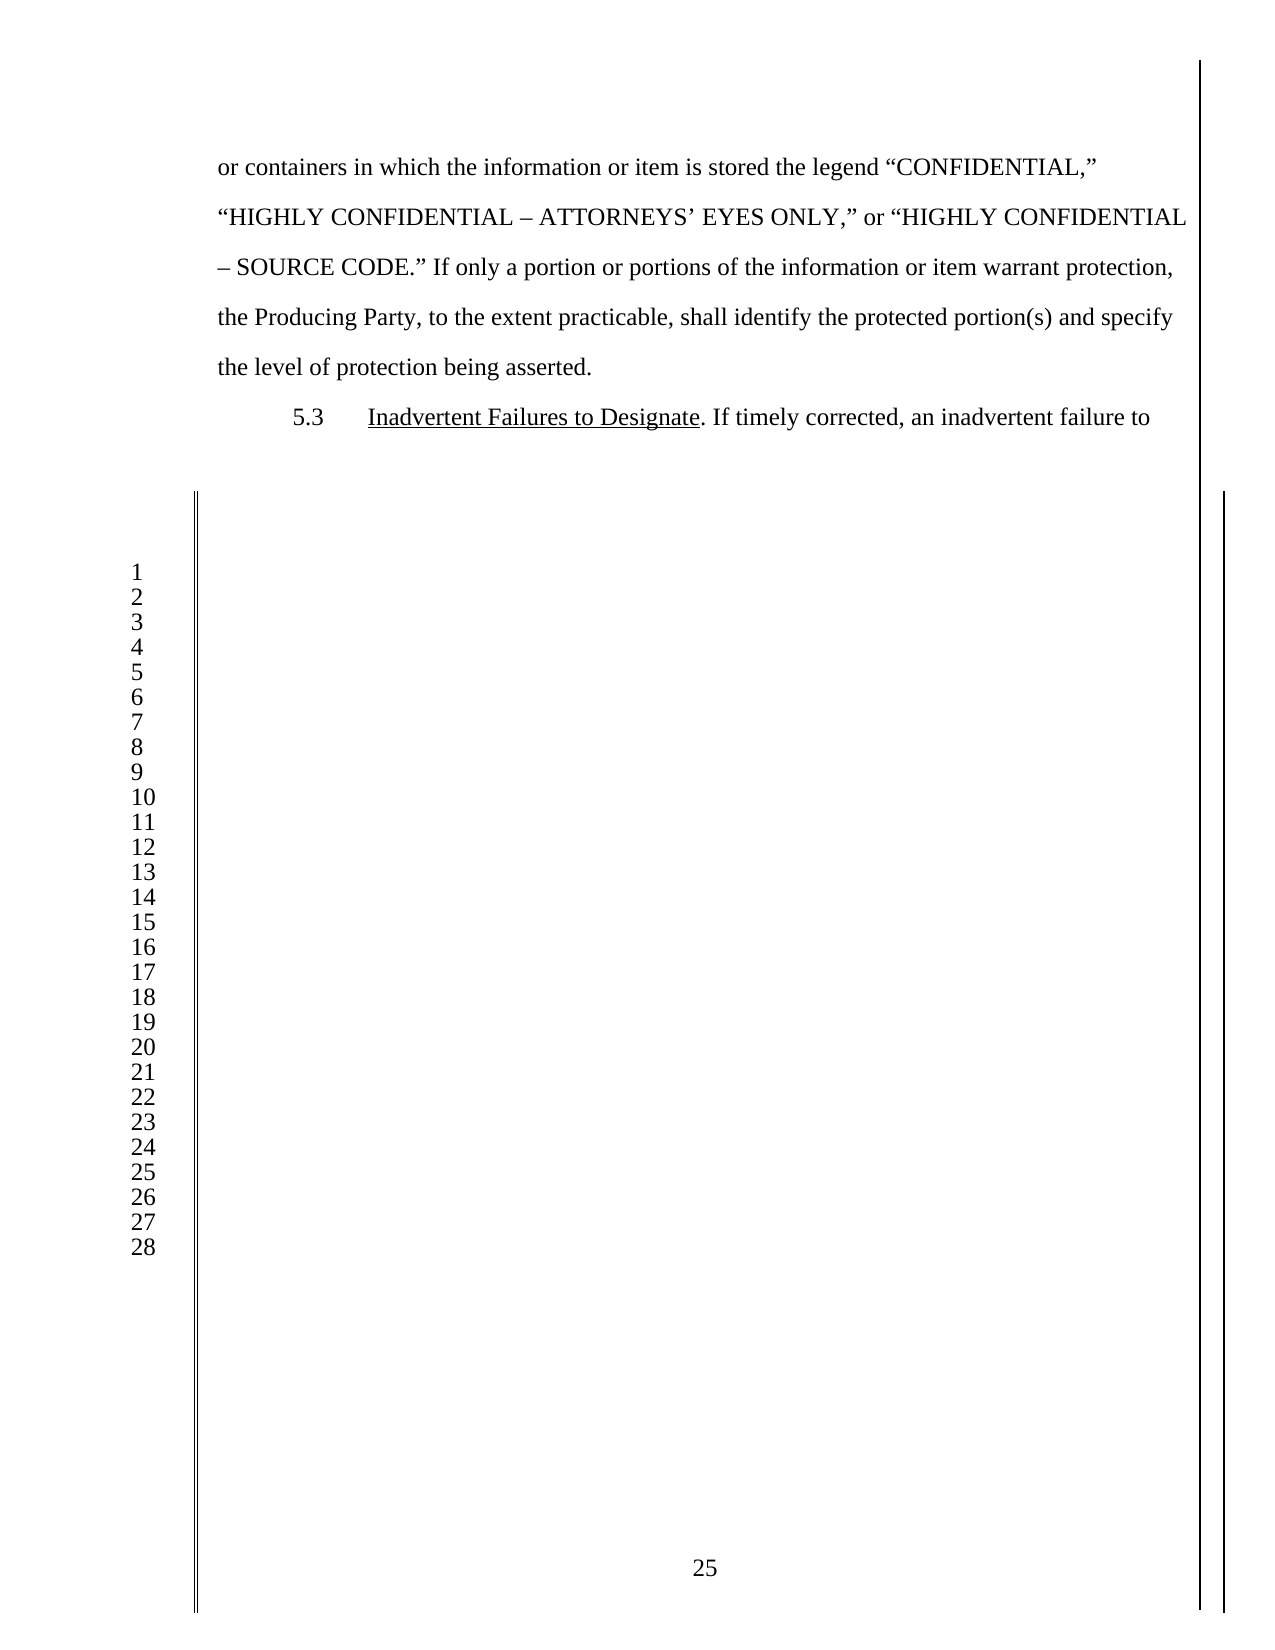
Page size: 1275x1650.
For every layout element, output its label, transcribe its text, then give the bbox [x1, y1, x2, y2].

text (c) for information produced in some form other than documentary and for any other tangible items, that the Producing Party affix in a prominent place on the exterior of the container or containers in which the information or item is stored the legend “CONFIDENTIAL,” “HIGHLY CONFIDENTIAL – ATTORNEYS’ EYES ONLY,” or “HIGHLY CONFIDENTIAL – SOURCE CODE.” If only a portion or portions of the information or item warrant protection, the Producing Party, to the extent practicable, shall identify the protected portion(s) and specify the level of protection being asserted. [217, 135, 1200, 385]
text 5.3 Inadvertent Failures to Designate. If timely corrected, an inadvertent failure to designate qualified information or items does not, standing alone, waive the Designating Party’s right to secure protection under this Order for such material. Upon timely correction of a designation, the Receiving Party must make reasonable efforts to assure that the material is treated in accordance with the provisions of this Order. [217, 385, 1200, 435]
